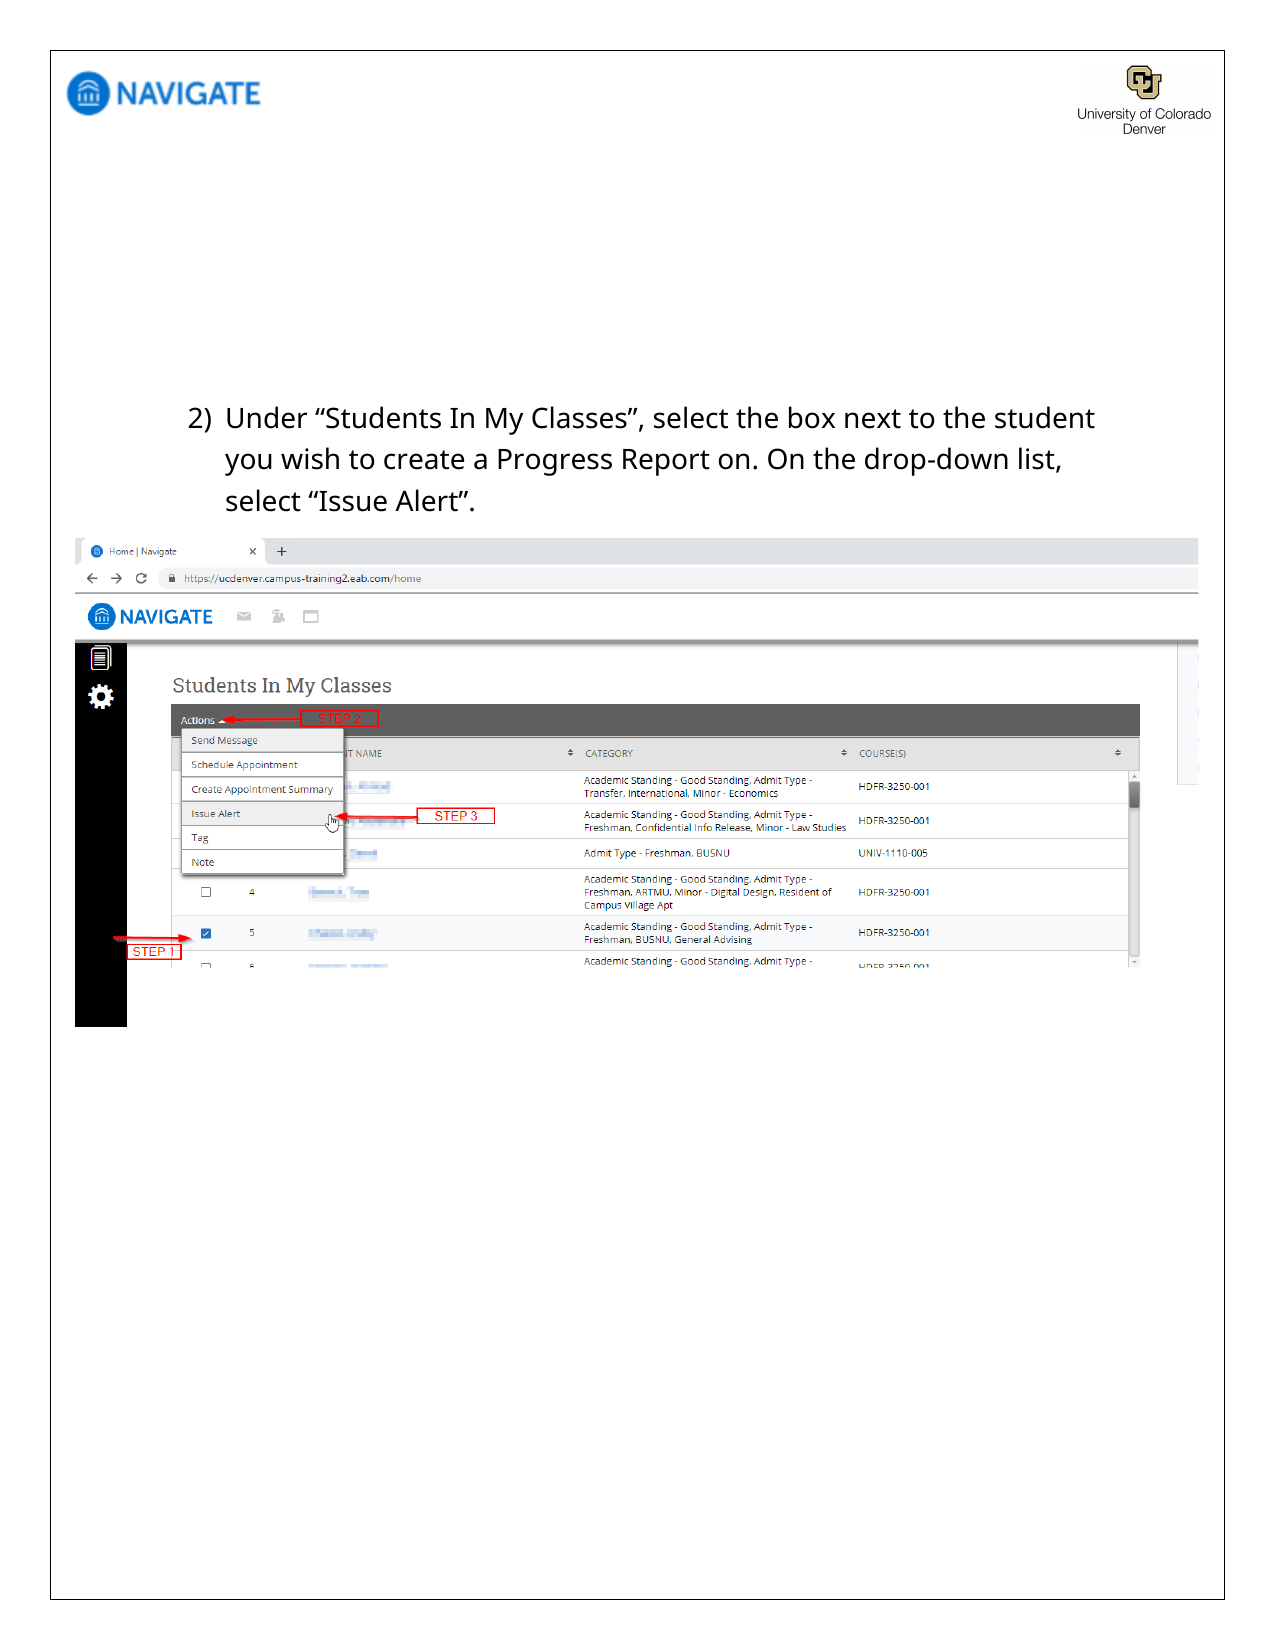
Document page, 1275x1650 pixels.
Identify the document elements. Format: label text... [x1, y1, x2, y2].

picture [75, 538, 1199, 1027]
picture [54, 64, 279, 130]
picture [1078, 65, 1211, 134]
list Under “Students In My Classes”, select the box next to the student you wish to create a Progress Report on. On the drop-down list, select “Issue Alert”. [187, 398, 1125, 519]
